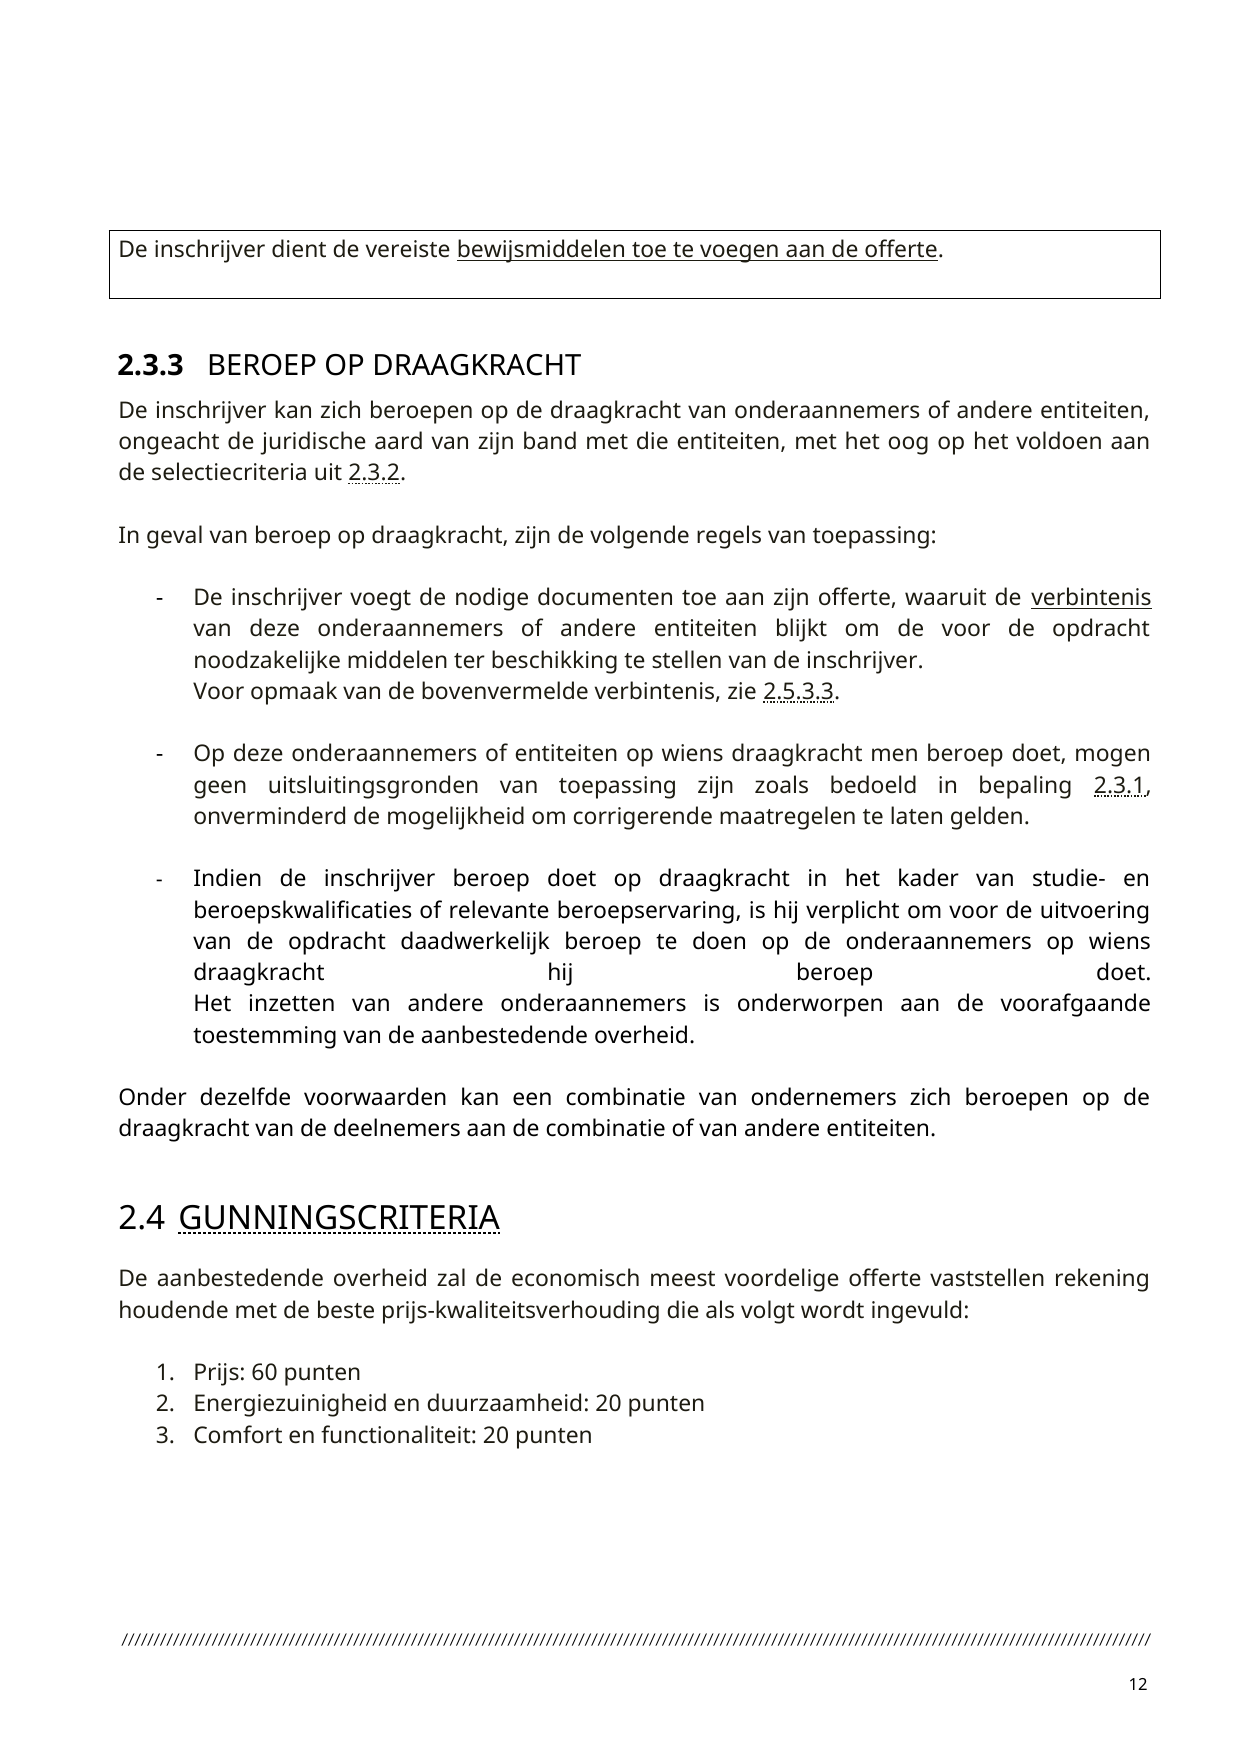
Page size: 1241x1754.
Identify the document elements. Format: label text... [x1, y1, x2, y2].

list Op deze onderaannemers of entiteiten op wiens draagkracht men beroep doet, mogen geen uitsluitingsgronden van toepassing zijn zoals bedoeld in bepaling 3.2.1, onverminderd de mogelijkheid om corrigerende maatregelen te laten gelden. [156, 737, 1152, 831]
subtitle BEROEP OP DRAAGKRACHT [117, 351, 1152, 381]
text De aanbestedende overheid zal de economisch meest voordelige offerte vaststellen rekening houdende met de beste prijs-kwaliteitsverhouding die als volgt wordt ingevuld: [118, 1262, 1152, 1325]
list Indien de inschrijver beroep doet op draagkracht in het kader van studie- en beroepskwalificaties of relevante beroepservaring, is hij verplicht om voor de uitvoering van de opdracht daadwerkelijk beroep te doen op de onderaannemers op wiens draagkracht hij beroep doet. Het inzetten van andere onderaannemers is onderworpen aan de voorafgaande toestemming van de aanbestedende overheid. [156, 862, 1152, 1050]
list Energiezuinigheid en duurzaamheid: 20 punten [156, 1387, 1152, 1419]
list Prijs: 60 punten [156, 1356, 1152, 1387]
text De inschrijver dient de vereiste bewijsmiddelen toe te voegen aan de offerte. [110, 231, 1160, 265]
subtitle GUNNINGSCRITERIA [118, 1196, 1152, 1237]
text Onder dezelfde voorwaarden kan een combinatie van ondernemers zich beroepen op de draagkracht van de deelnemers aan de combinatie of van andere entiteiten. [118, 1081, 1152, 1144]
text In geval van beroep op draagkracht, zijn de volgende regels van toepassing: [118, 519, 1152, 550]
list Comfort en functionaliteit: 20 punten [156, 1419, 1152, 1450]
text De inschrijver kan zich beroepen op de draagkracht van onderaannemers of andere entiteiten, ongeacht de juridische aard van zijn band met die entiteiten, met het oog op het voldoen aan de selectiecriteria uit 3.2.2. [118, 394, 1152, 487]
text Voor opmaak van de bovenvermelde verbintenis, zie 3.3.3.3. [193, 675, 1152, 706]
list De inschrijver voegt de nodige documenten toe aan zijn offerte, waaruit de verbintenis van deze onderaannemers of andere entiteiten blijkt om de voor de opdracht noodzakelijke middelen ter beschikking te stellen van de inschrijver. [156, 581, 1152, 675]
